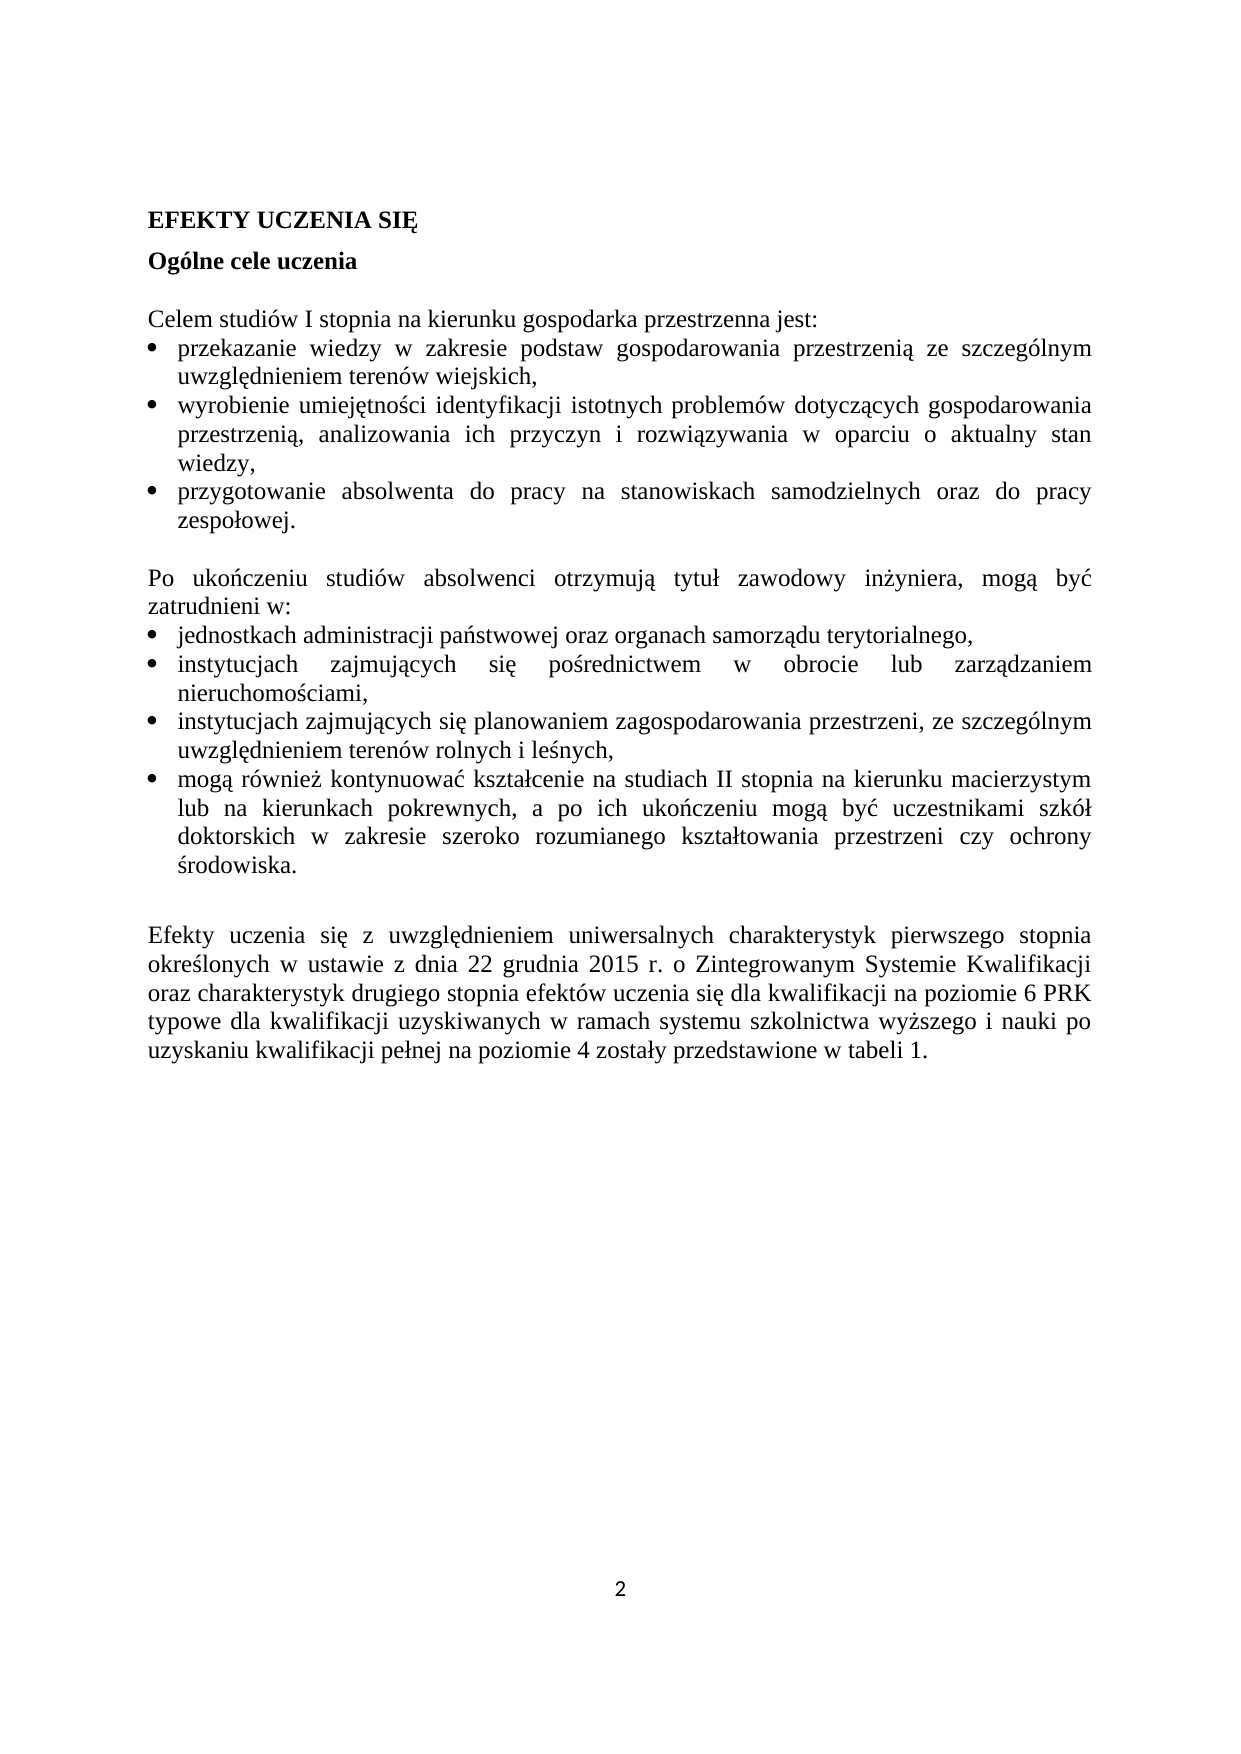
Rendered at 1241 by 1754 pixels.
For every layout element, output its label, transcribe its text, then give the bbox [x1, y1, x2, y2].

list instytucjach zajmujących się planowaniem zagospodarowania przestrzeni, ze szczególnym uwzględnieniem terenów rolnych i leśnych, [148, 706, 1093, 764]
list jednostkach administracji państwowej oraz organach samorządu terytorialnego, [148, 620, 1093, 649]
list Po ukończeniu studiów absolwenci otrzymują tytuł zawodowy inżyniera, mogą być zatrudnieni w: [148, 563, 1093, 620]
list instytucjach zajmujących się pośrednictwem w obrocie lub zarządzaniem nieruchomościami, [148, 649, 1093, 706]
list Efekty uczenia się z uwzględnieniem uniwersalnych charakterystyk pierwszego stopnia określonych w ustawie z dnia 22 grudnia 2015 r. o Zintegrowanym Systemie Kwalifikacji oraz charakterystyk drugiego stopnia efektów uczenia się dla kwalifikacji na poziomie 6 PRK typowe dla kwalifikacji uzyskiwanych w ramach systemu szkolnictwa wyższego i nauki po uzyskaniu kwalifikacji pełnej na poziomie 4 zostały przedstawione w tabeli 1. [148, 920, 1093, 1064]
text Ogólne cele uczenia [148, 246, 1093, 275]
list wyrobienie umiejętności identyfikacji istotnych problemów dotyczących gospodarowania przestrzenią, analizowania ich przyczyn i rozwiązywania w oparciu o aktualny stan wiedzy, [148, 390, 1093, 476]
list EFEKTY UCZENIA SIĘ [148, 205, 1093, 234]
list przekazanie wiedzy w zakresie podstaw gospodarowania przestrzenią ze szczególnym uwzględnieniem terenów wiejskich, [148, 333, 1093, 390]
list mogą również kontynuować kształcenie na studiach II stopnia na kierunku macierzystym lub na kierunkach pokrewnych, a po ich ukończeniu mogą być uczestnikami szkół doktorskich w zakresie szeroko rozumianego kształtowania przestrzeni czy ochrony środowiska. [148, 764, 1093, 879]
list Celem studiów I stopnia na kierunku gospodarka przestrzenna jest: [148, 304, 1093, 333]
list przygotowanie absolwenta do pracy na stanowiskach samodzielnych oraz do pracy zespołowej. [148, 476, 1093, 534]
